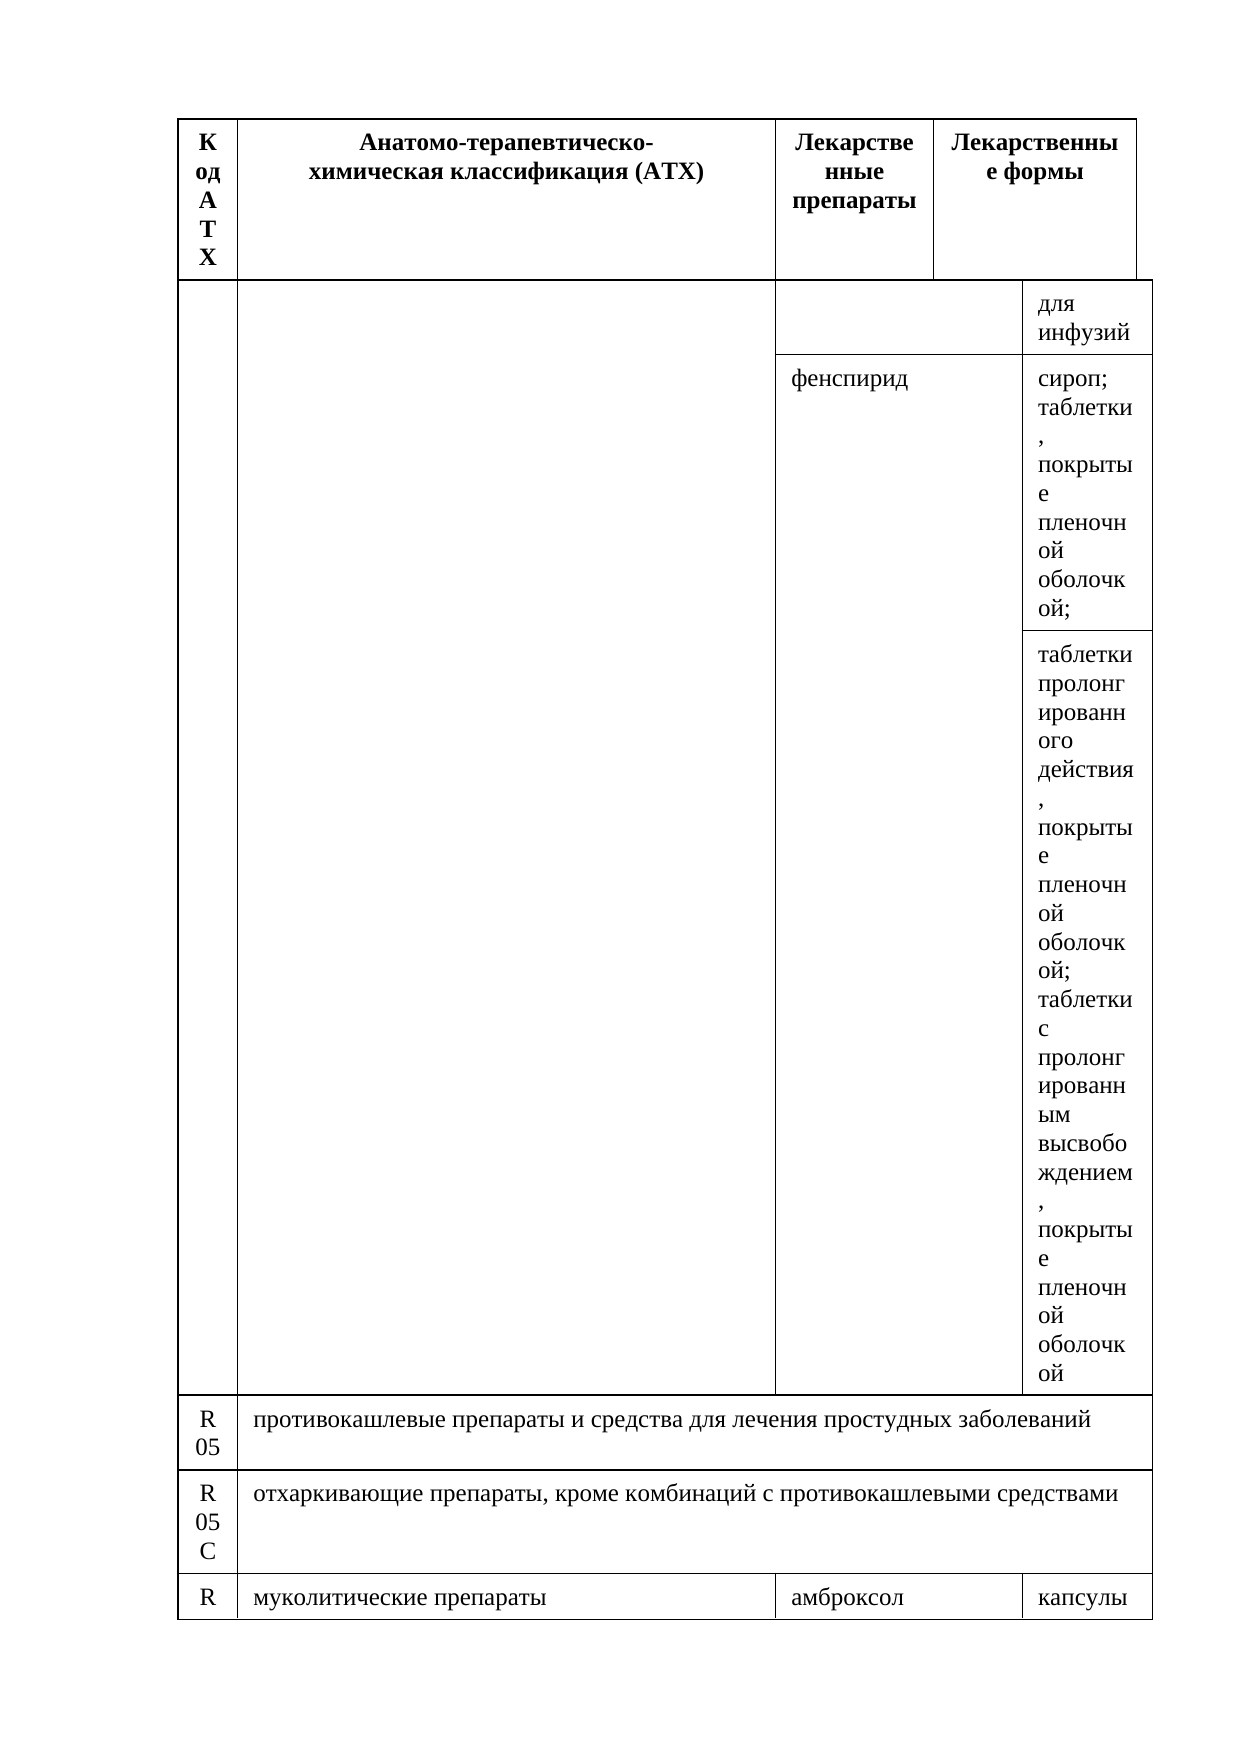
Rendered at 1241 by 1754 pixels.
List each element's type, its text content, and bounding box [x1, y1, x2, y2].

table_header Лекарственные формы [934, 120, 1136, 279]
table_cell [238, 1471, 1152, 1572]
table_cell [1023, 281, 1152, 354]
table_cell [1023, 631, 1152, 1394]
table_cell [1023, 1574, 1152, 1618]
table_header Код АТХ [179, 120, 237, 279]
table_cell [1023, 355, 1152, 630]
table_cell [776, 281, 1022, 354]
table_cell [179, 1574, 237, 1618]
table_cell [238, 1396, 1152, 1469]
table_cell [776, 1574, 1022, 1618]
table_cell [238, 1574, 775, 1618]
table_header Лекарственные препараты [776, 120, 933, 279]
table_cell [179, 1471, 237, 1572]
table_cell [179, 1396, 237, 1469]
table_header Анатомо-терапевтическо- химическая классификация (АТХ) [238, 120, 775, 279]
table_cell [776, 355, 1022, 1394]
